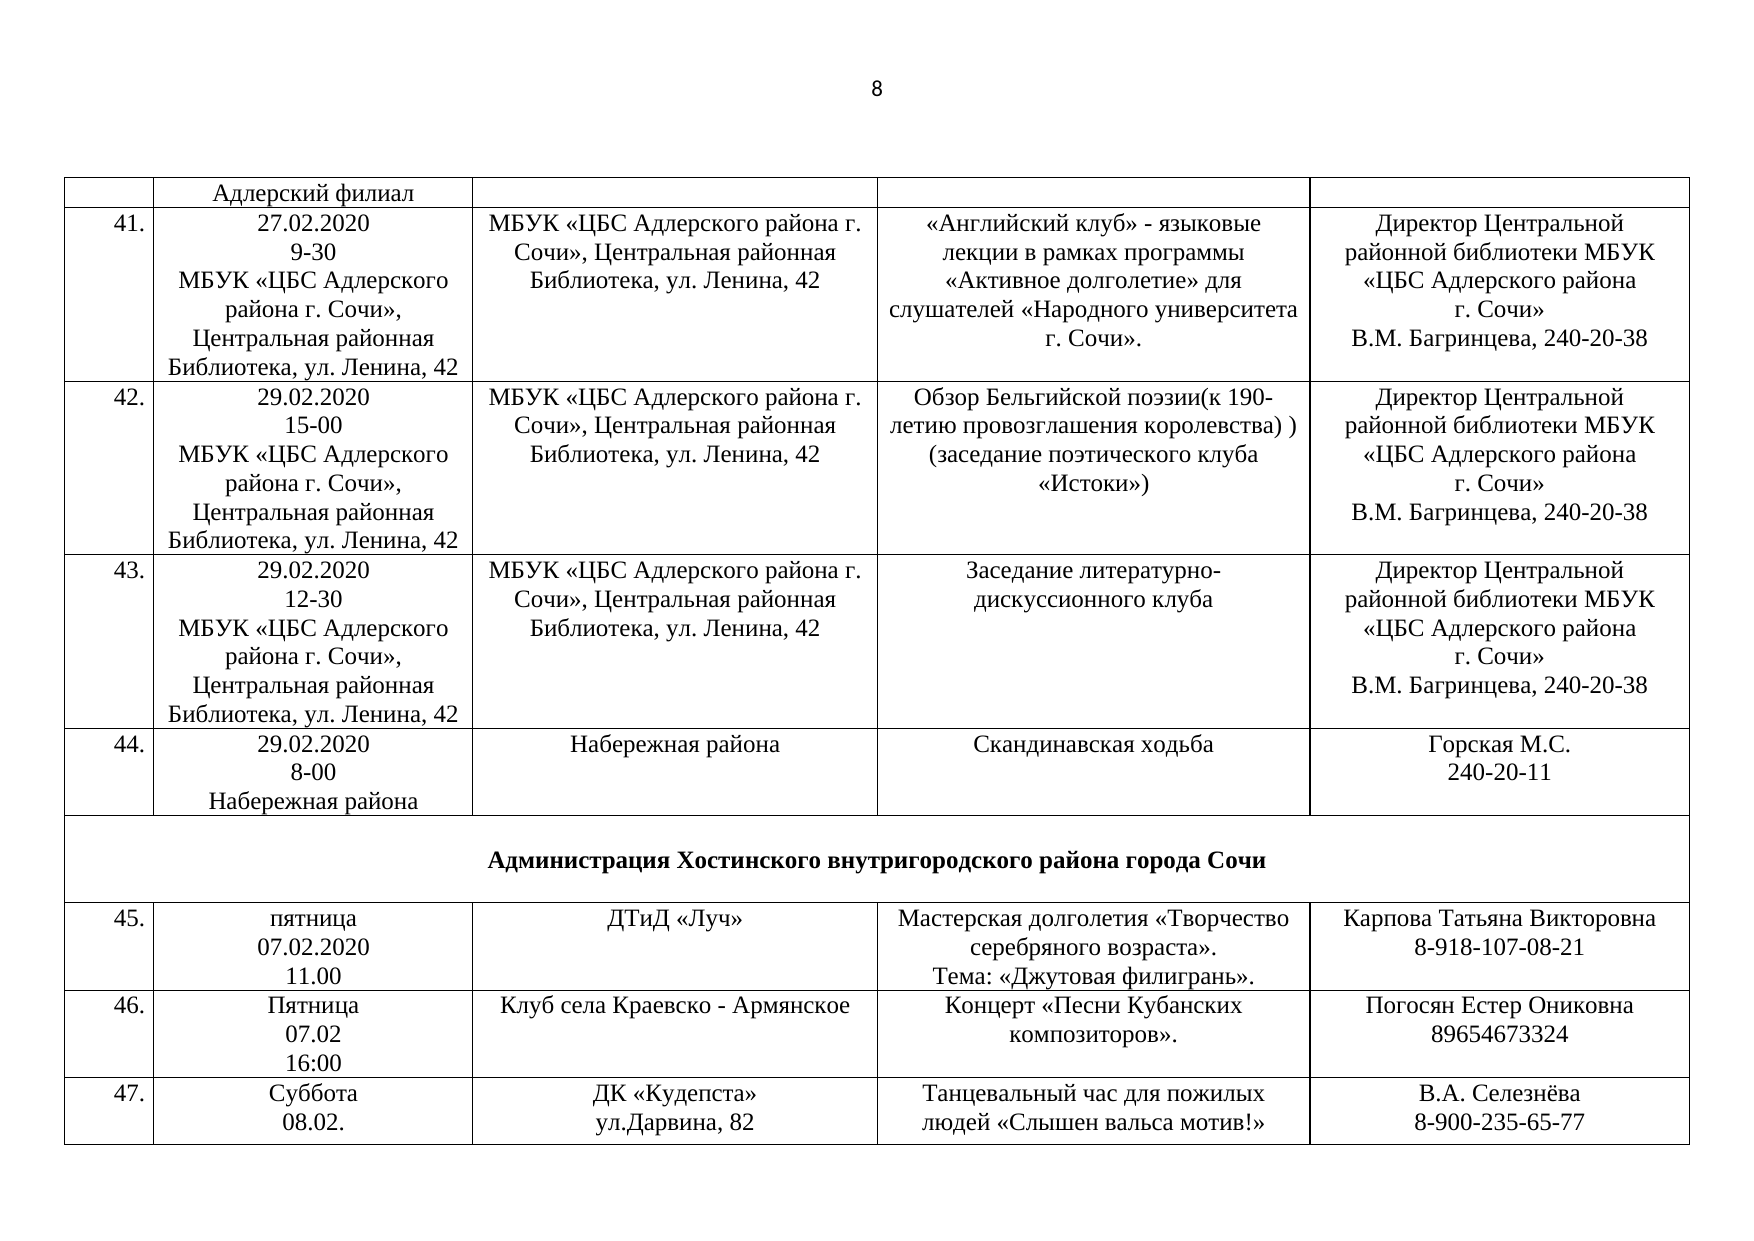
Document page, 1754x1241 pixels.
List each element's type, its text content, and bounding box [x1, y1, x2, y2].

table_cell МБУК «ЦБС Адлерского района г. Сочи», Центральная районная Библиотека, ул. Ленина, 42 [473, 555, 877, 728]
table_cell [154, 1078, 472, 1144]
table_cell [878, 1078, 1309, 1144]
table_cell Обзор Бельгийской поэзии(к 190-летию провозглашения королевства) ) (заседание поэтического клуба «Истоки») [878, 382, 1309, 554]
table_cell Набережная района [473, 729, 877, 815]
table_cell 29.02.2020 12-30 МБУК «ЦБС Адлерского района г. Сочи», Центральная районная Библиотека, ул. Ленина, 42 [154, 555, 472, 728]
table_cell Директор Центральной районной библиотеки МБУК «ЦБС Адлерского района г. Сочи» В.М. Багринцева, 240-20-38 [1311, 555, 1689, 728]
table_cell ДТиД «Луч» [473, 903, 877, 989]
table_cell «Английский клуб» - языковые лекции в рамках программы «Активное долголетие» для слушателей «Народного университета г. Сочи». [878, 208, 1309, 381]
table_cell Скандинавская ходьба [878, 729, 1309, 815]
table_cell [65, 991, 153, 1077]
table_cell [1311, 1078, 1689, 1144]
table_cell [65, 729, 153, 815]
table_cell [65, 903, 153, 989]
table_cell Горская М.С. 240-20-11 [1311, 729, 1689, 815]
table_cell [65, 555, 153, 728]
table_cell Карпова Татьяна Викторовна 8-918-107-08-21 [1311, 903, 1689, 989]
table_cell [65, 382, 153, 554]
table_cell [473, 1078, 877, 1144]
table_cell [878, 178, 1309, 207]
table_cell МБУК «ЦБС Адлерского района г. Сочи», Центральная районная Библиотека, ул. Ленина, 42 [473, 382, 877, 554]
table_cell Мастерская долголетия «Творчество серебряного возраста». Тема: «Джутовая филигрань». [878, 903, 1309, 989]
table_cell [473, 178, 877, 207]
table_cell 29.02.2020 8-00 Набережная района [154, 729, 472, 815]
table_cell Заседание литературно-дискуссионного клуба [878, 555, 1309, 728]
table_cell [154, 178, 472, 207]
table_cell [1311, 178, 1689, 207]
table_cell Директор Центральной районной библиотеки МБУК «ЦБС Адлерского района г. Сочи» В.М. Багринцева, 240-20-38 [1311, 382, 1689, 554]
table_cell 27.02.2020 9-30 МБУК «ЦБС Адлерского района г. Сочи», Центральная районная Библиотека, ул. Ленина, 42 [154, 208, 472, 381]
table_cell [65, 208, 153, 381]
table_cell Администрация Хостинского внутригородского района города Сочи [65, 816, 1689, 902]
table_cell Погосян Естер Ониковна 89654673324 [1311, 991, 1689, 1077]
table_cell Директор Центральной районной библиотеки МБУК «ЦБС Адлерского района г. Сочи» В.М. Багринцева, 240-20-38 [1311, 208, 1689, 381]
table_cell Клуб села Краевско - Армянское [473, 991, 877, 1077]
table_cell пятница 07.02.2020 11.00 [154, 903, 472, 989]
table_cell [65, 1078, 153, 1144]
table_cell [65, 178, 153, 207]
table_cell Концерт «Песни Кубанских композиторов». [878, 991, 1309, 1077]
table_cell 29.02.2020 15-00 МБУК «ЦБС Адлерского района г. Сочи», Центральная районная Библиотека, ул. Ленина, 42 [154, 382, 472, 554]
table_cell МБУК «ЦБС Адлерского района г. Сочи», Центральная районная Библиотека, ул. Ленина, 42 [473, 208, 877, 381]
table_cell Пятница 07.02 16:00 [154, 991, 472, 1077]
